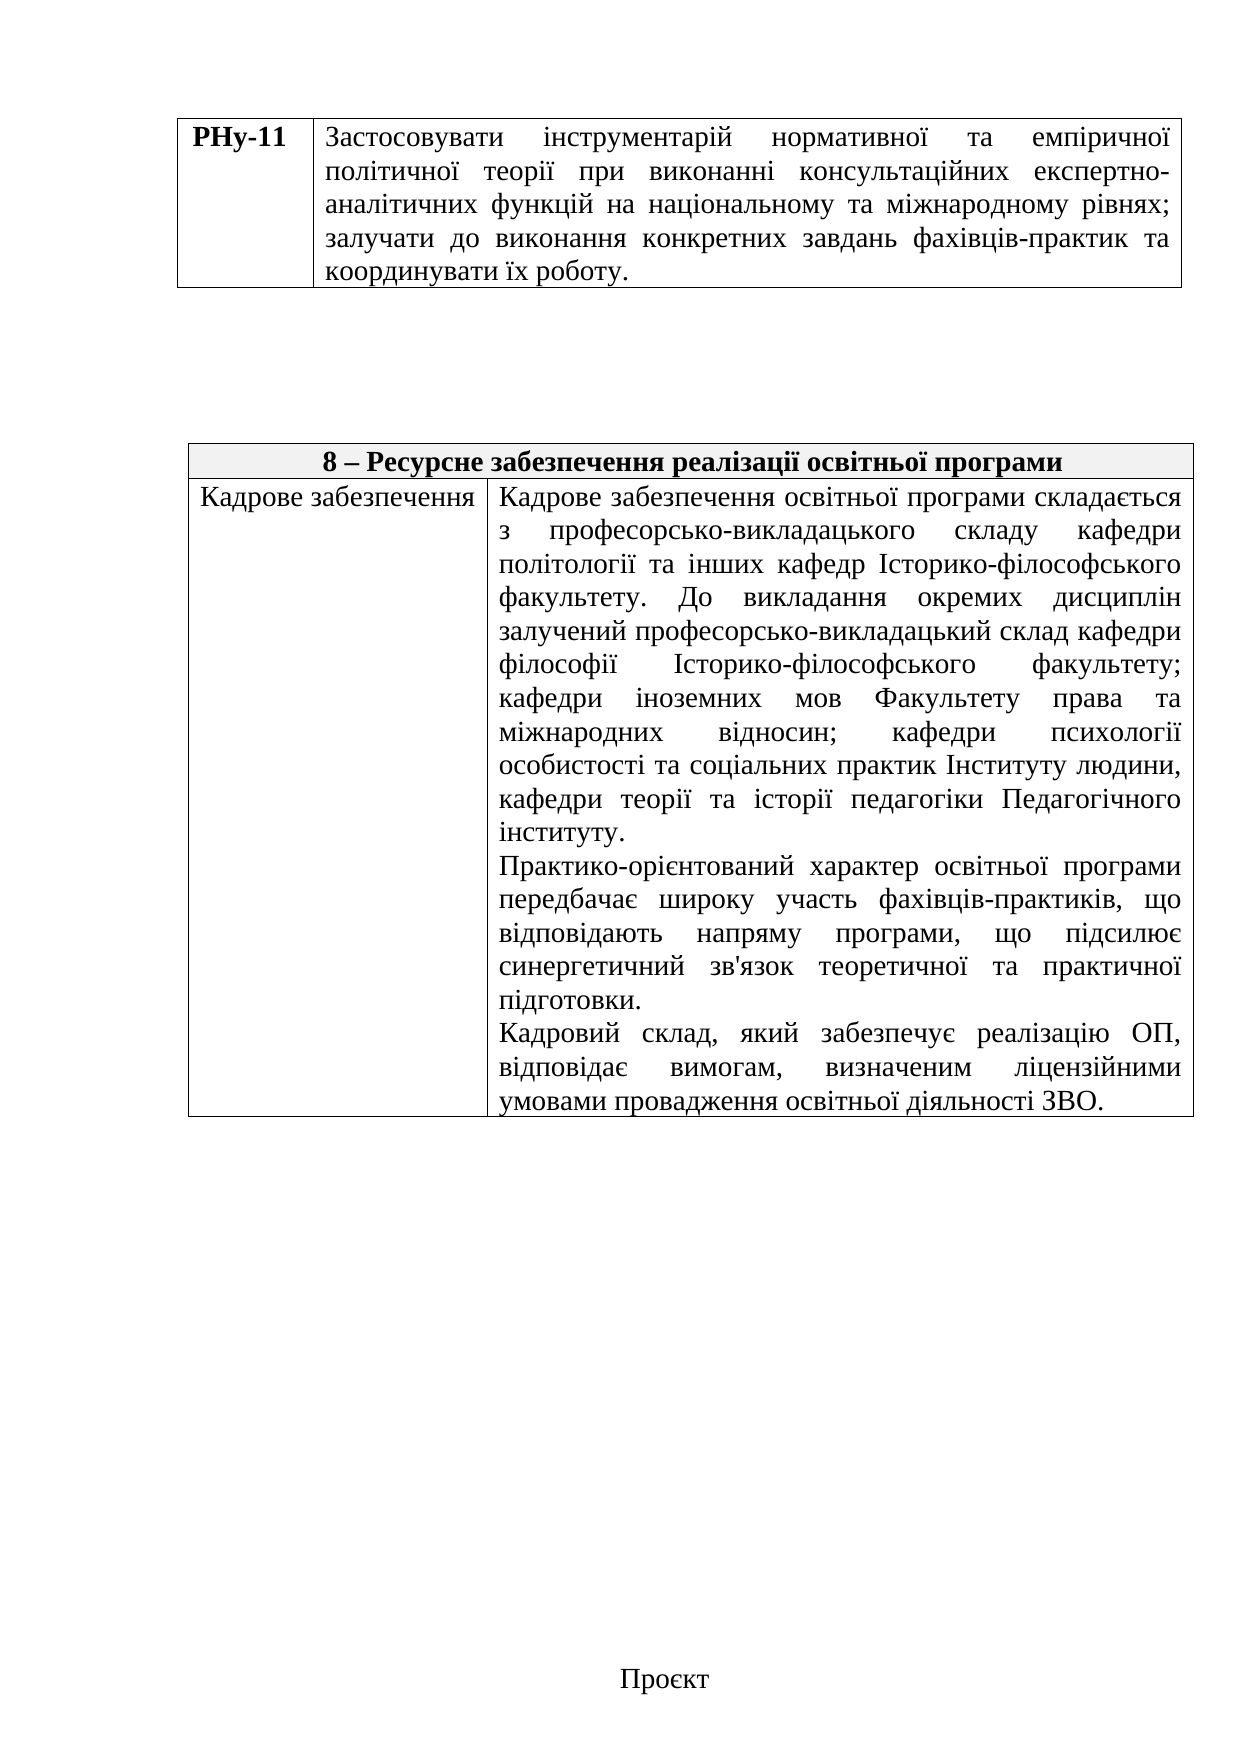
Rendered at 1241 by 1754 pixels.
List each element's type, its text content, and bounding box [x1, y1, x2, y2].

table_cell РНу-11 [178, 119, 313, 287]
table_cell Кадрове забезпечення [189, 479, 487, 1116]
table_header 8 – Ресурсне забезпечення реалізації освітньої програми [189, 444, 1193, 478]
table_cell Застосовувати інструментарій нормативної та емпіричної політичної теорії при виконанні консультаційних експертно-аналітичних функцій на національному та міжнародному рівнях; залучати до виконання конкретних завдань фахівців-практик та координувати їх роботу. [314, 119, 1181, 287]
table_cell Кадрове забезпечення освітньої програми складається з професорсько-викладацького складу кафедри політології та інших кафедр Історико-філософського факультету. До викладання окремих дисциплін залучений професорсько-викладацький склад кафедри філософії Історико-філософського факультету; кафедри іноземних мов Факультету права та міжнародних відносин; кафедри психології особистості та соціальних практик Інституту людини, кафедри теорії та історії педагогіки Педагогічного інституту. Практико-орієнтований характер освітньої програми передбачає широку участь фахівців-практиків, що відповідають напряму програми, що підсилює синергетичний зв'язок теоретичної та практичної підготовки. Кадровий склад, який забезпечує реалізацію ОП, відповідає вимогам, визначеним ліцензійними умовами провадження освітньої діяльності ЗВО. [488, 479, 1193, 1116]
